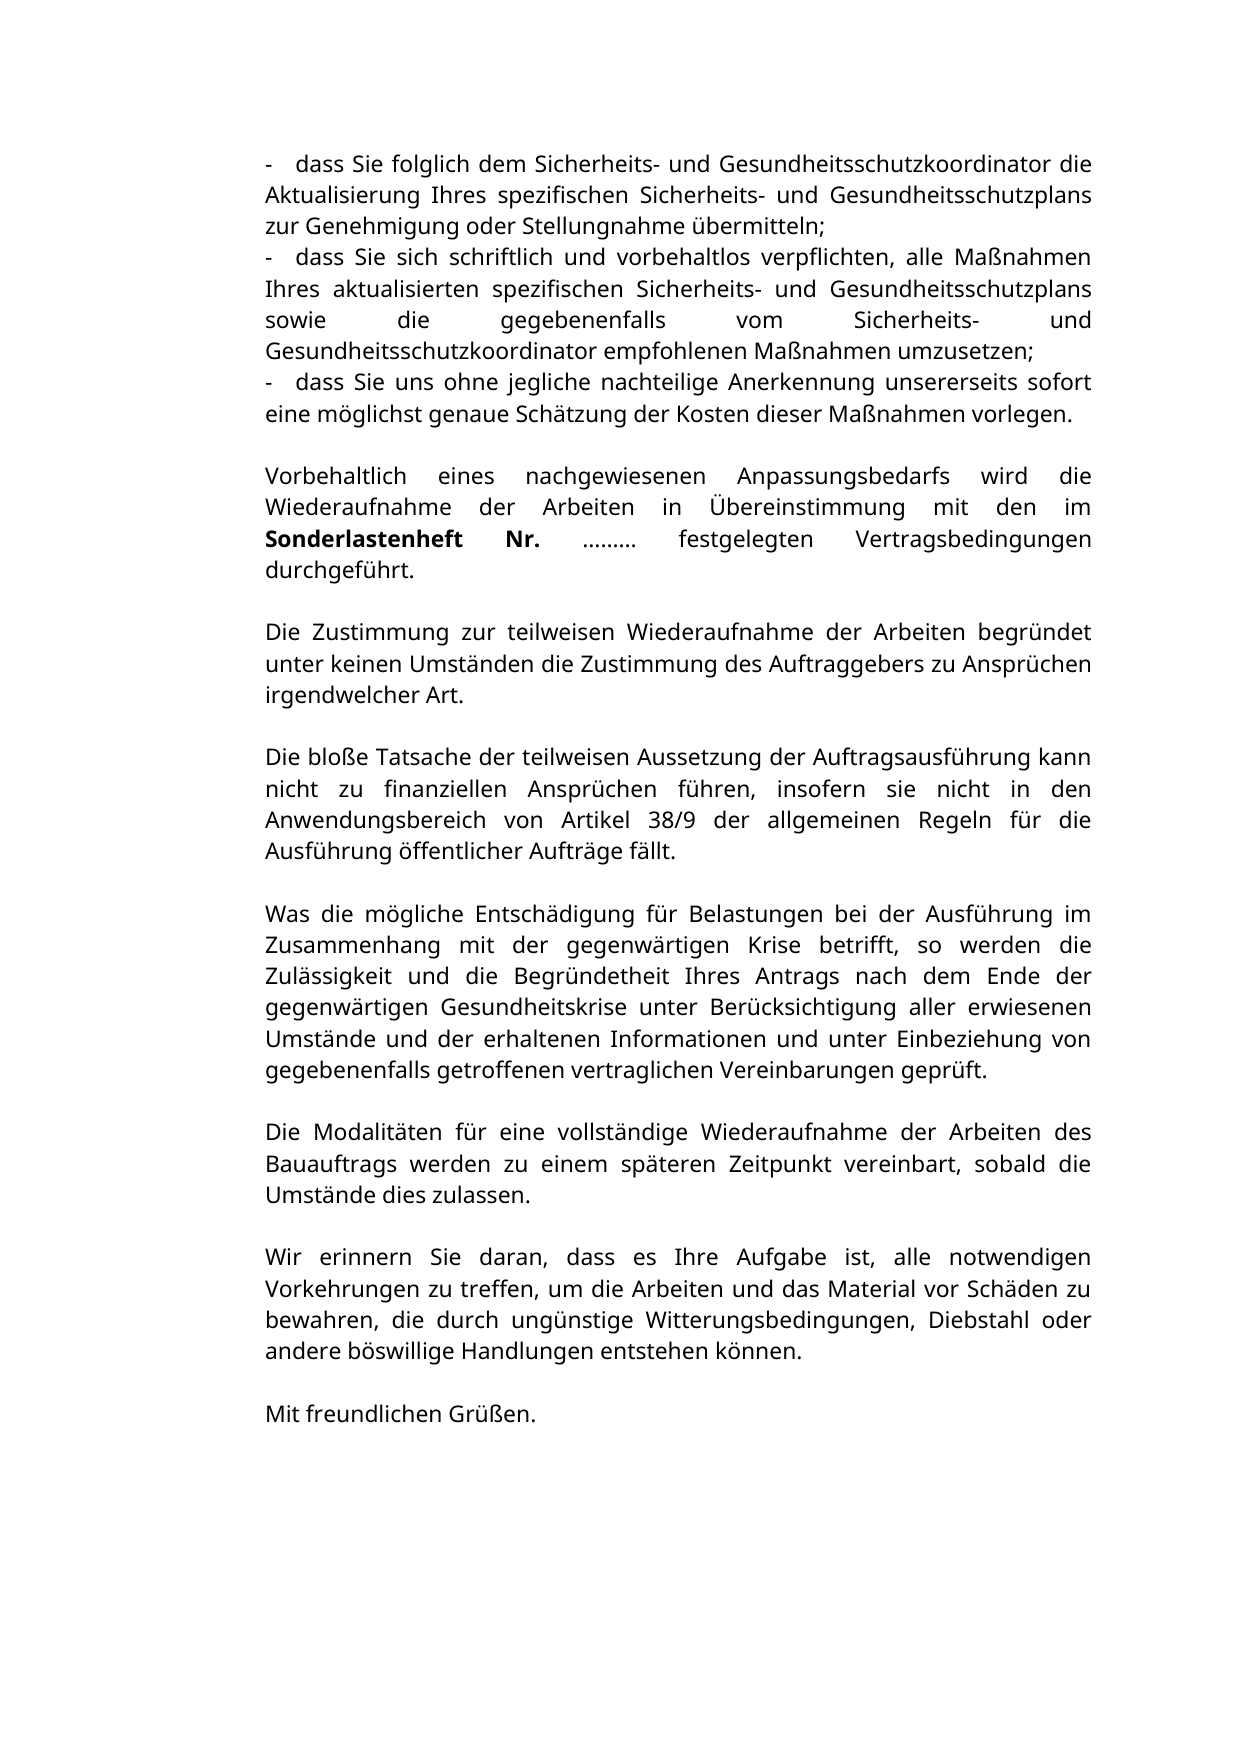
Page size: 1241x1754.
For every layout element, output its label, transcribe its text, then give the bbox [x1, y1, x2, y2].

text Die Zustimmung zur teilweisen Wiederaufnahme der Arbeiten begründet unter keinen Umständen die Zustimmung des Auftraggebers zu Ansprüchen irgendwelcher Art. [265, 616, 1093, 710]
text Die Modalitäten für eine vollständige Wiederaufnahme der Arbeiten des Bauauftrags werden zu einem späteren Zeitpunkt vereinbart, sobald die Umstände dies zulassen. [265, 1116, 1093, 1210]
text - dass Sie uns ohne jegliche nachteilige Anerkennung unsererseits sofort eine möglichst genaue Schätzung der Kosten dieser Maßnahmen vorlegen. [265, 366, 1093, 429]
text Die bloße Tatsache der teilweisen Aussetzung der Auftragsausführung kann nicht zu finanziellen Ansprüchen führen, insofern sie nicht in den Anwendungsbereich von Artikel 38/9 der allgemeinen Regeln für die Ausführung öffentlicher Aufträge fällt. [265, 741, 1093, 866]
text Mit freundlichen Grüßen. [265, 1398, 1093, 1429]
text Vorbehaltlich eines nachgewiesenen Anpassungsbedarfs wird die Wiederaufnahme der Arbeiten in Übereinstimmung mit den im Sonderlastenheft Nr. ……… festgelegten Vertragsbedingungen durchgeführt. [265, 460, 1093, 585]
text - dass Sie sich schriftlich und vorbehaltlos verpflichten, alle Maßnahmen Ihres aktualisierten spezifischen Sicherheits- und Gesundheitsschutzplans sowie die gegebenenfalls vom Sicherheits- und Gesundheitsschutzkoordinator empfohlenen Maßnahmen umzusetzen; [265, 241, 1093, 366]
text Was die mögliche Entschädigung für Belastungen bei der Ausführung im Zusammenhang mit der gegenwärtigen Krise betrifft, so werden die Zulässigkeit und die Begründetheit Ihres Antrags nach dem Ende der gegenwärtigen Gesundheitskrise unter Berücksichtigung aller erwiesenen Umstände und der erhaltenen Informationen und unter Einbeziehung von gegebenenfalls getroffenen vertraglichen Vereinbarungen geprüft. [265, 898, 1093, 1085]
text Wir erinnern Sie daran, dass es Ihre Aufgabe ist, alle notwendigen Vorkehrungen zu treffen, um die Arbeiten und das Material vor Schäden zu bewahren, die durch ungünstige Witterungsbedingungen, Diebstahl oder andere böswillige Handlungen entstehen können. [265, 1241, 1093, 1366]
text - dass Sie folglich dem Sicherheits- und Gesundheitsschutzkoordinator die Aktualisierung Ihres spezifischen Sicherheits- und Gesundheitsschutzplans zur Genehmigung oder Stellungnahme übermitteln; [265, 148, 1093, 241]
